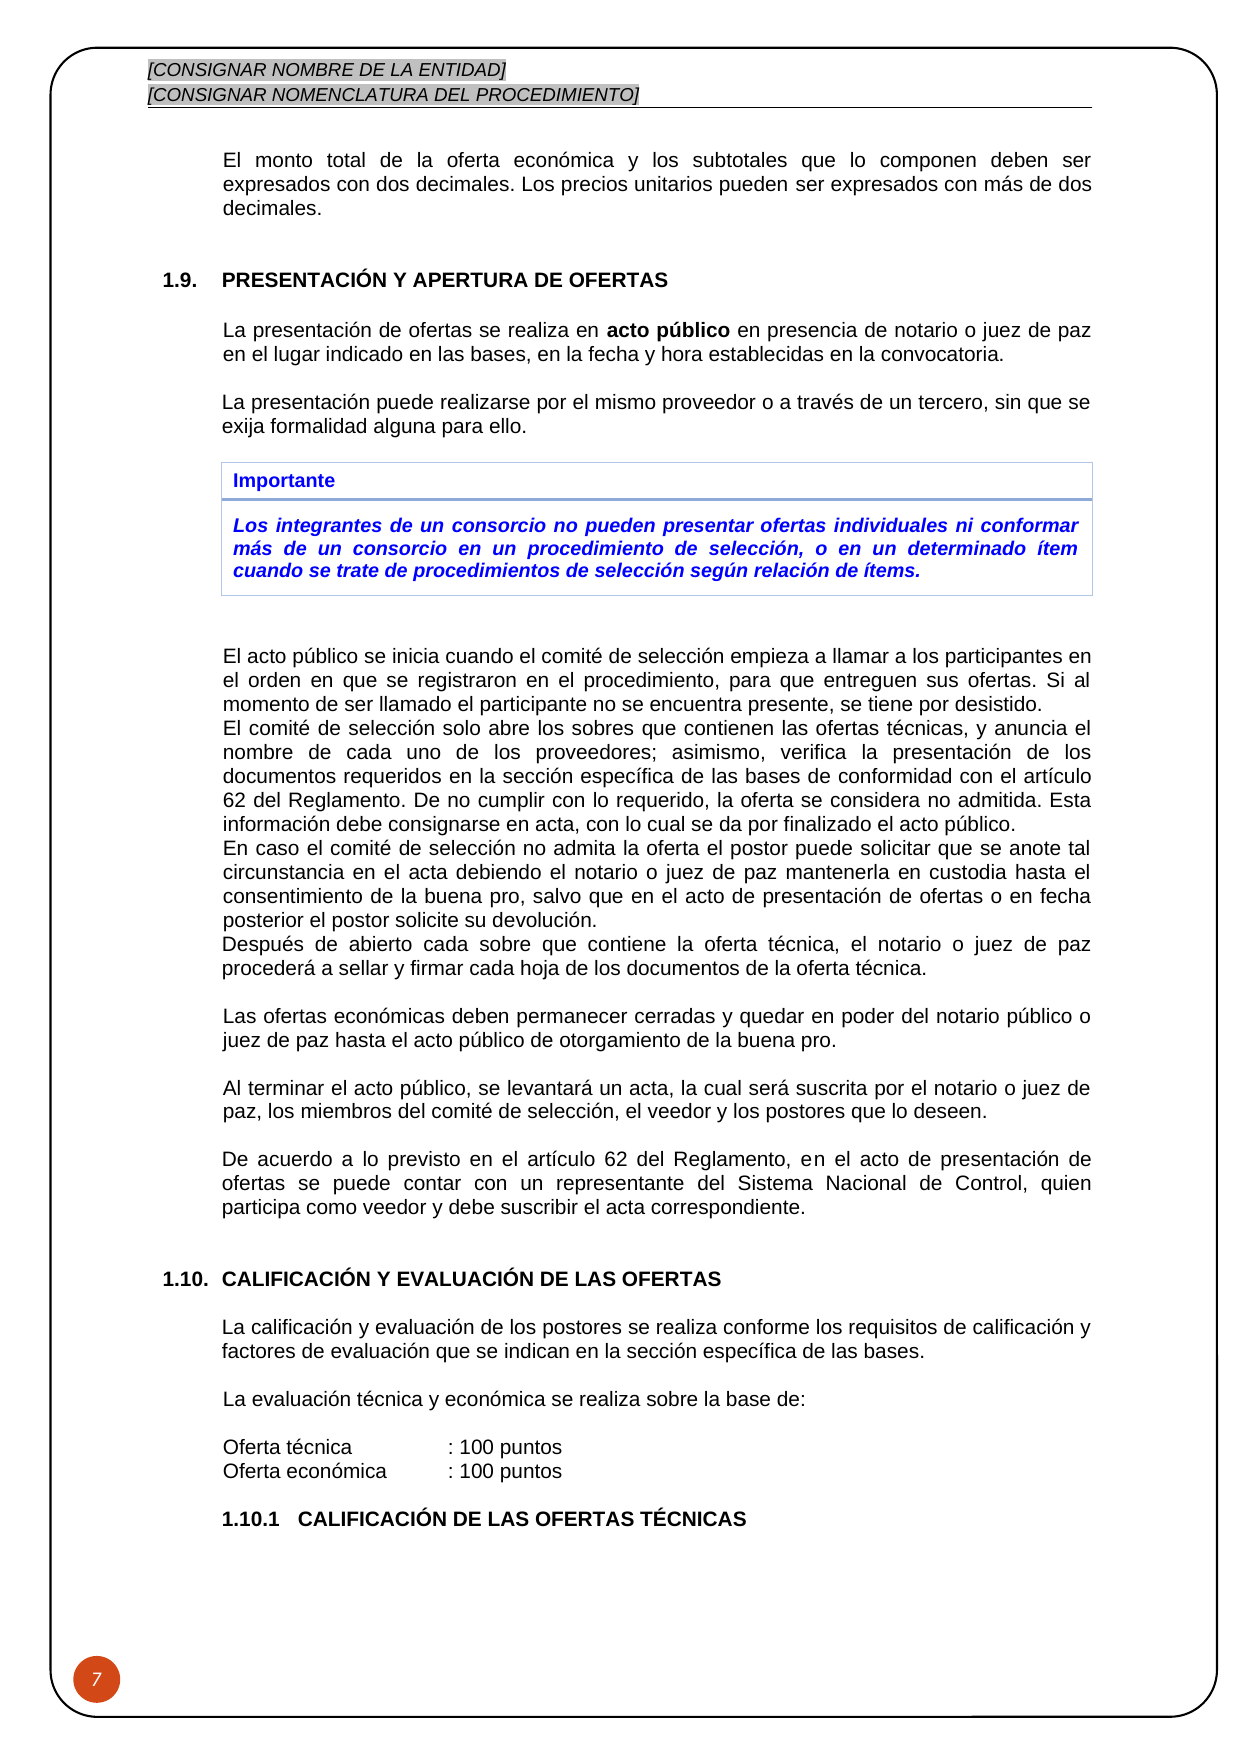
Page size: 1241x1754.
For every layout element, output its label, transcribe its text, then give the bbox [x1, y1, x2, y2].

text El comité de selección solo abre los sobres que contienen las ofertas técnicas, y anuncia el nombre de cada uno de los proveedores; asimismo, verifica la presentación de los documentos requeridos en la sección específica de las bases de conformidad con el artículo 62 del Reglamento. De no cumplir con lo requerido, la oferta se considera no admitida. Esta información debe consignarse en acta, con lo cual se da por finalizado el acto público. [223, 716, 1092, 836]
table_cell Los integrantes de un consorcio no pueden presentar ofertas individuales ni conformar más de un consorcio en un procedimiento de selección, o en un determinado ítem cuando se trate de procedimientos de selección según relación de ítems. [222, 501, 1092, 595]
list PRESENTACIÓN Y APERTURA DE OFERTAS [162, 267, 1092, 291]
list CALIFICACIÓN DE LAS OFERTAS TÉCNICAS [222, 1507, 1092, 1531]
list Oferta técnica : 100 puntos [223, 1435, 1092, 1459]
list La presentación de ofertas se realiza en acto público en presencia de notario o juez de paz en el lugar indicado en las bases, en la fecha y hora establecidas en la convocatoria. [223, 318, 1092, 366]
text En caso el comité de selección no admita la oferta el postor puede solicitar que se anote tal circunstancia en el acta debiendo el notario o juez de paz mantenerla en custodia hasta el consentimiento de la buena pro, salvo que en el acto de presentación de ofertas o en fecha posterior el postor solicite su devolución. [223, 836, 1092, 932]
text El monto total de la oferta económica y los subtotales que lo componen deben ser expresados con dos decimales. Los precios unitarios pueden ser expresados con más de dos decimales. [223, 148, 1092, 219]
text El acto público se inicia cuando el comité de selección empieza a llamar a los participantes en el orden en que se registraron en el procedimiento, para que entreguen sus ofertas. Si al momento de ser llamado el participante no se encuentra presente, se tiene por desistido. [223, 644, 1092, 716]
list La evaluación técnica y económica se realiza sobre la base de: [223, 1387, 1092, 1411]
text La calificación y evaluación de los postores se realiza conforme los requisitos de calificación y factores de evaluación que se indican en la sección específica de las bases. [222, 1315, 1092, 1363]
list Al terminar el acto público, se levantará un acta, la cual será suscrita por el notario o juez de paz, los miembros del comité de selección, el veedor y los postores que lo deseen. [223, 1075, 1092, 1123]
text Las ofertas económicas deben permanecer cerradas y quedar en poder del notario público o juez de paz hasta el acto público de otorgamiento de la buena pro. [223, 1003, 1092, 1051]
text De acuerdo a lo previsto en el artículo 62 del Reglamento, en el acto de presentación de ofertas se puede contar con un representante del Sistema Nacional de Control, quien participa como veedor y debe suscribir el acta correspondiente. [222, 1147, 1092, 1219]
text Después de abierto cada sobre que contiene la oferta técnica, el notario o juez de paz procederá a sellar y firmar cada hoja de los documentos de la oferta técnica. [222, 932, 1092, 979]
text La presentación puede realizarse por el mismo proveedor o a través de un tercero, sin que se exija formalidad alguna para ello. [222, 390, 1092, 438]
table_header Importante [222, 463, 1092, 498]
list Oferta económica : 100 puntos [223, 1459, 1092, 1483]
list CALIFICACIÓN Y EVALUACIÓN DE LAS OFERTAS [162, 1267, 1092, 1291]
